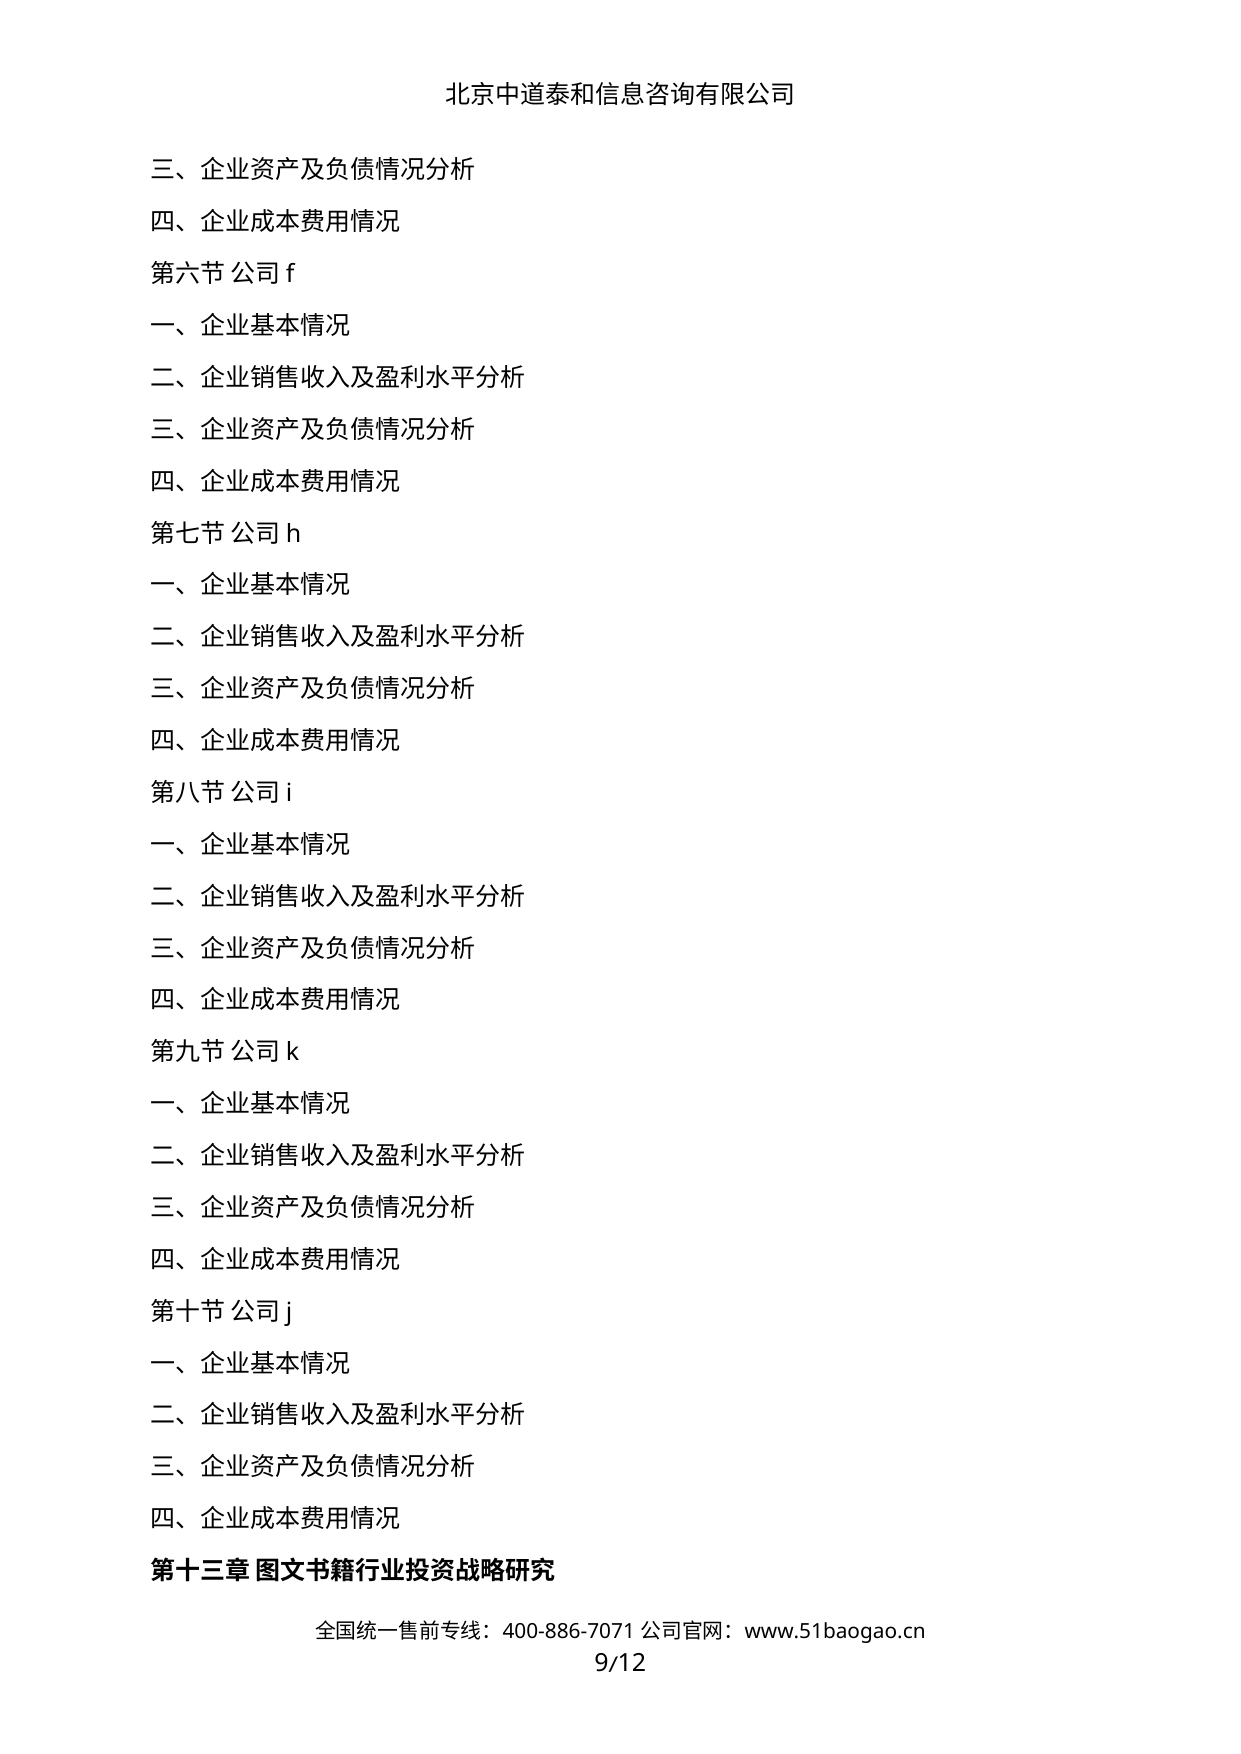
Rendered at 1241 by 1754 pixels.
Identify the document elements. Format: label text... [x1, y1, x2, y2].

text 三、企业资产及负债情况分析 [150, 1447, 1090, 1483]
text 第九节 公司k [150, 1032, 1090, 1068]
text 三、企业资产及负债情况分析 [150, 1187, 1090, 1224]
text 二、企业销售收入及盈利水平分析 [150, 617, 1090, 653]
text 第六节 公司f [150, 254, 1090, 290]
text 第十节 公司j [150, 1291, 1090, 1327]
text 二、企业销售收入及盈利水平分析 [150, 357, 1090, 394]
text 一、企业基本情况 [150, 824, 1090, 861]
text 四、企业成本费用情况 [150, 202, 1090, 238]
text 一、企业基本情况 [150, 1084, 1090, 1120]
text 一、企业基本情况 [150, 306, 1090, 342]
text 第七节 公司h [150, 513, 1090, 549]
text 四、企业成本费用情况 [150, 721, 1090, 757]
text 四、企业成本费用情况 [150, 980, 1090, 1016]
text 四、企业成本费用情况 [150, 461, 1090, 497]
text 第十三章 图文书籍行业投资战略研究 [150, 1551, 1090, 1587]
text 三、企业资产及负债情况分析 [150, 150, 1090, 186]
text 四、企业成本费用情况 [150, 1499, 1090, 1535]
text 二、企业销售收入及盈利水平分析 [150, 876, 1090, 912]
text 三、企业资产及负债情况分析 [150, 669, 1090, 705]
text 四、企业成本费用情况 [150, 1239, 1090, 1276]
text 第八节 公司i [150, 772, 1090, 809]
text 一、企业基本情况 [150, 565, 1090, 601]
text 二、企业销售收入及盈利水平分析 [150, 1395, 1090, 1431]
text 一、企业基本情况 [150, 1343, 1090, 1379]
text 二、企业销售收入及盈利水平分析 [150, 1136, 1090, 1172]
text 三、企业资产及负债情况分析 [150, 928, 1090, 964]
text 三、企业资产及负债情况分析 [150, 409, 1090, 446]
